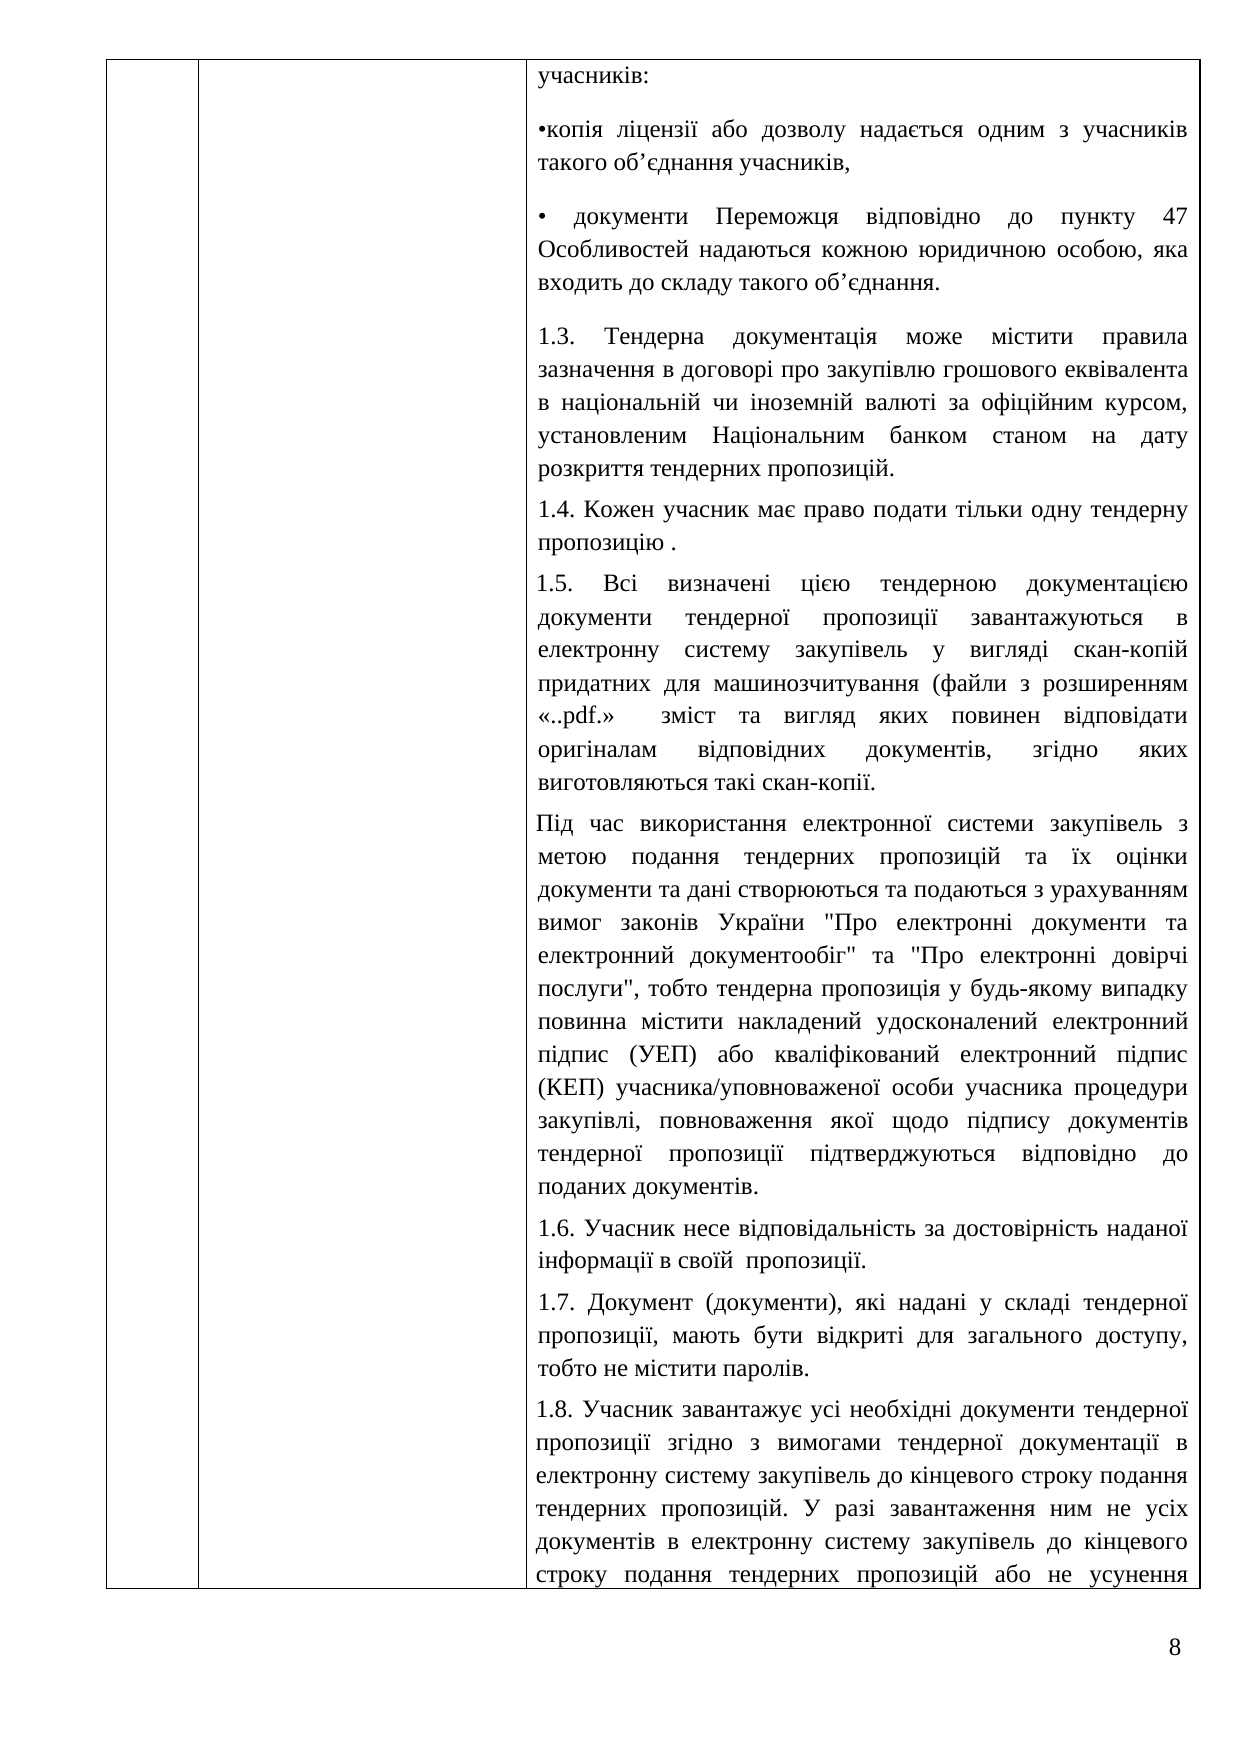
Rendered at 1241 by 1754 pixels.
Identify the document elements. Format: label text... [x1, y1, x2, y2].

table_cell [527, 60, 1199, 1588]
table_cell 1 [107, 60, 198, 1588]
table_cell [199, 60, 526, 1588]
